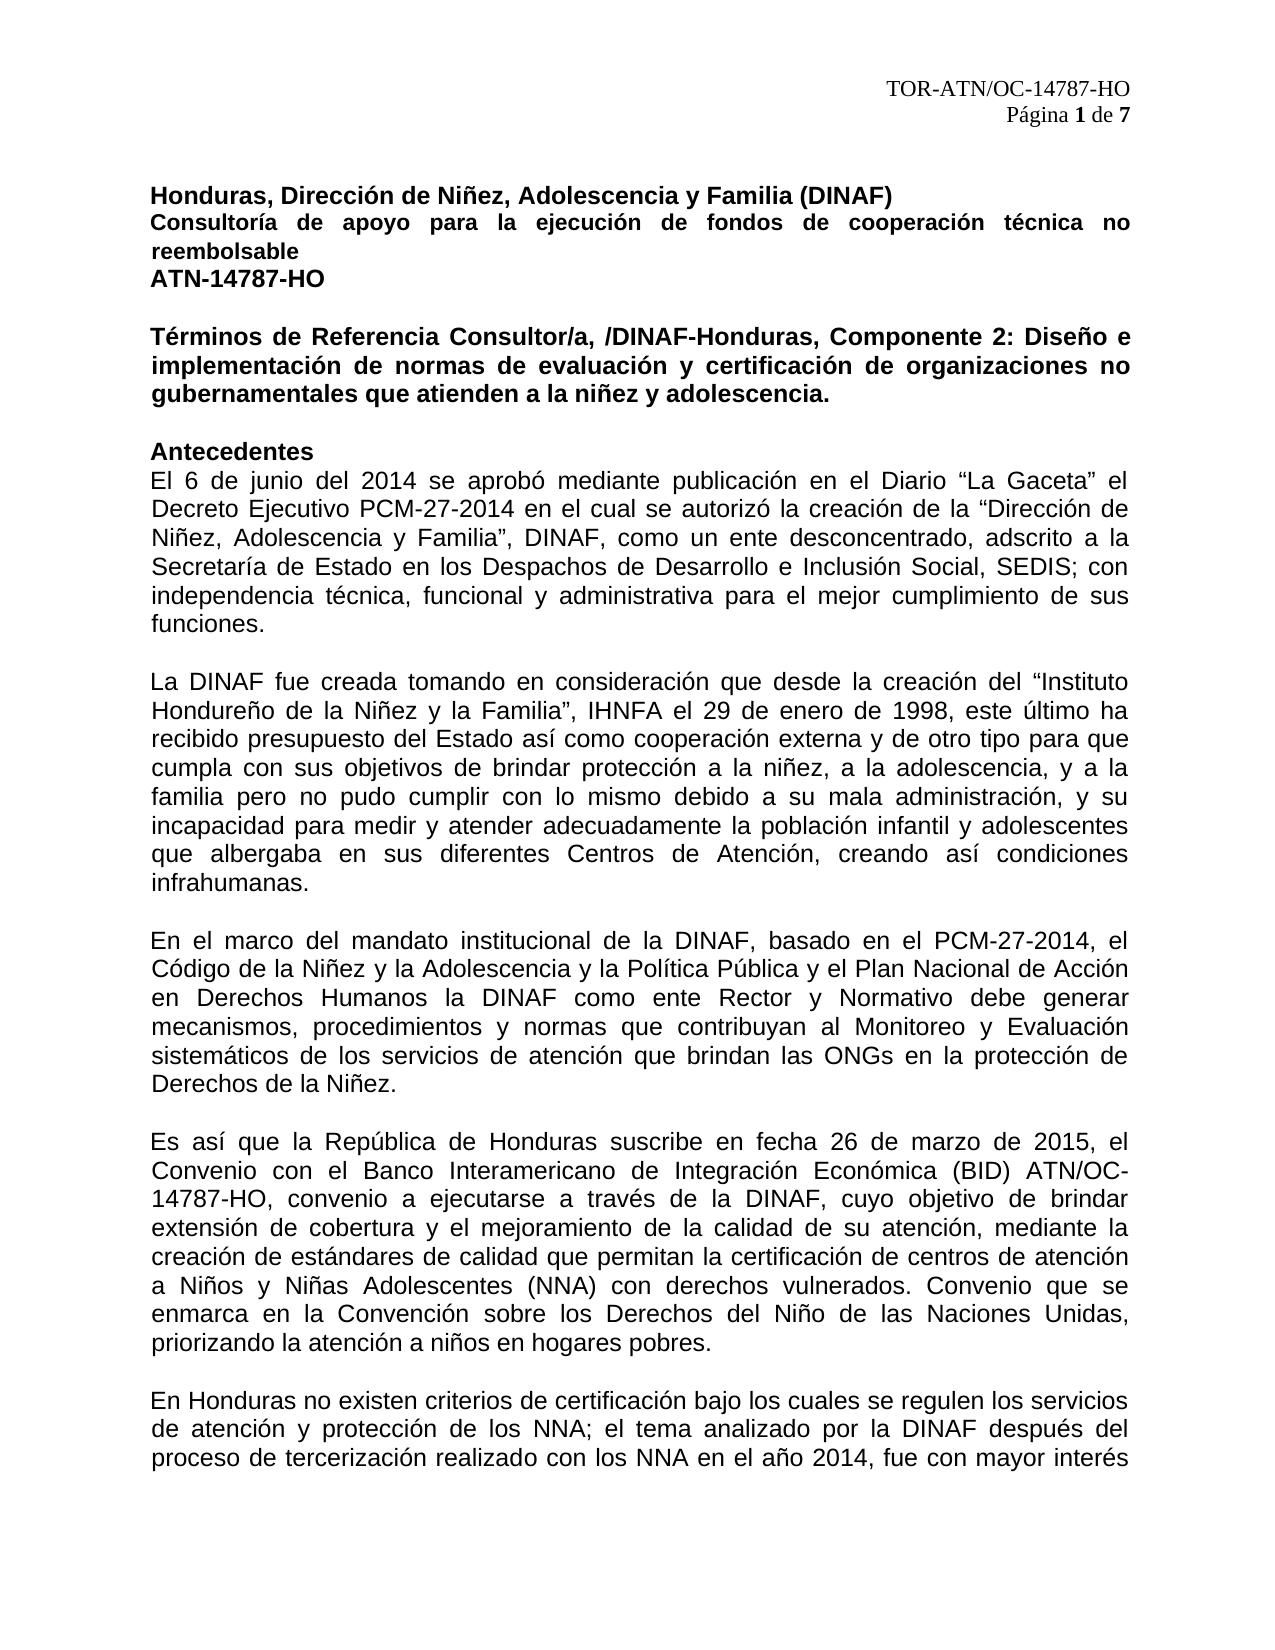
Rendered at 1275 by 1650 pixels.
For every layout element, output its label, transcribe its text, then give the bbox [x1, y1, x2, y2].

subtitle Antecedentes [150, 437, 1132, 466]
text La DINAF fue creada tomando en consideración que desde la creación del “Instituto Hondureño de la Niñez y la Familia”, IHNFA el 29 de enero de 1998, este último ha recibido presupuesto del Estado así como cooperación externa y de otro tipo para que cumpla con sus objetivos de brindar protección a la niñez, a la adolescencia, y a la familia pero no pudo cumplir con lo mismo debido a su mala administración, y su incapacidad para medir y atender adecuadamente la población infantil y adolescentes que albergaba en sus diferentes Centros de Atención, creando así condiciones infrahumanas. [150, 667, 1130, 897]
text El 6 de junio del 2014 se aprobó mediante publicación en el Diario “La Gaceta” el Decreto Ejecutivo PCM-27-2014 en el cual se autorizó la creación de la “Dirección de Niñez, Adolescencia y Familia”, DINAF, como un ente desconcentrado, adscrito a la Secretaría de Estado en los Despachos de Desarrollo e Inclusión Social, SEDIS; con independencia técnica, funcional y administrativa para el mejor cumplimiento de sus funciones. [150, 466, 1130, 638]
subtitle ATN-14787-HO [150, 264, 1132, 293]
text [150, 1386, 1130, 1472]
text Consultoría de apoyo para la ejecución de fondos de cooperación técnica no reembolsable [150, 209, 1132, 264]
text Es así que la República de Honduras suscribe en fecha 26 de marzo de 2015, el Convenio con el Banco Interamericano de Integración Económica (BID) ATN/OC-14787-HO, convenio a ejecutarse a través de la DINAF, cuyo objetivo de brindar extensión de cobertura y el mejoramiento de la calidad de su atención, mediante la creación de estándares de calidad que permitan la certificación de centros de atención a Niños y Niñas Adolescentes (NNA) con derechos vulnerados. Convenio que se enmarca en la Convención sobre los Derechos del Niño de las Naciones Unidas, priorizando la atención a niños en hogares pobres. [150, 1127, 1130, 1357]
subtitle Honduras, Dirección de Niñez, Adolescencia y Familia (DINAF) [150, 181, 1132, 209]
text En el marco del mandato institucional de la DINAF, basado en el PCM-27-2014, el Código de la Niñez y la Adolescencia y la Política Pública y el Plan Nacional de Acción en Derechos Humanos la DINAF como ente Rector y Normativo debe generar mecanismos, procedimientos y normas que contribuyan al Monitoreo y Evaluación sistemáticos de los servicios de atención que brindan las ONGs en la protección de Derechos de la Niñez. [150, 926, 1130, 1098]
subtitle Términos de Referencia Consultor/a, /DINAF-Honduras, Componente 2: Diseño e implementación de normas de evaluación y certificación de organizaciones no gubernamentales que atienden a la niñez y adolescencia. [150, 322, 1132, 408]
